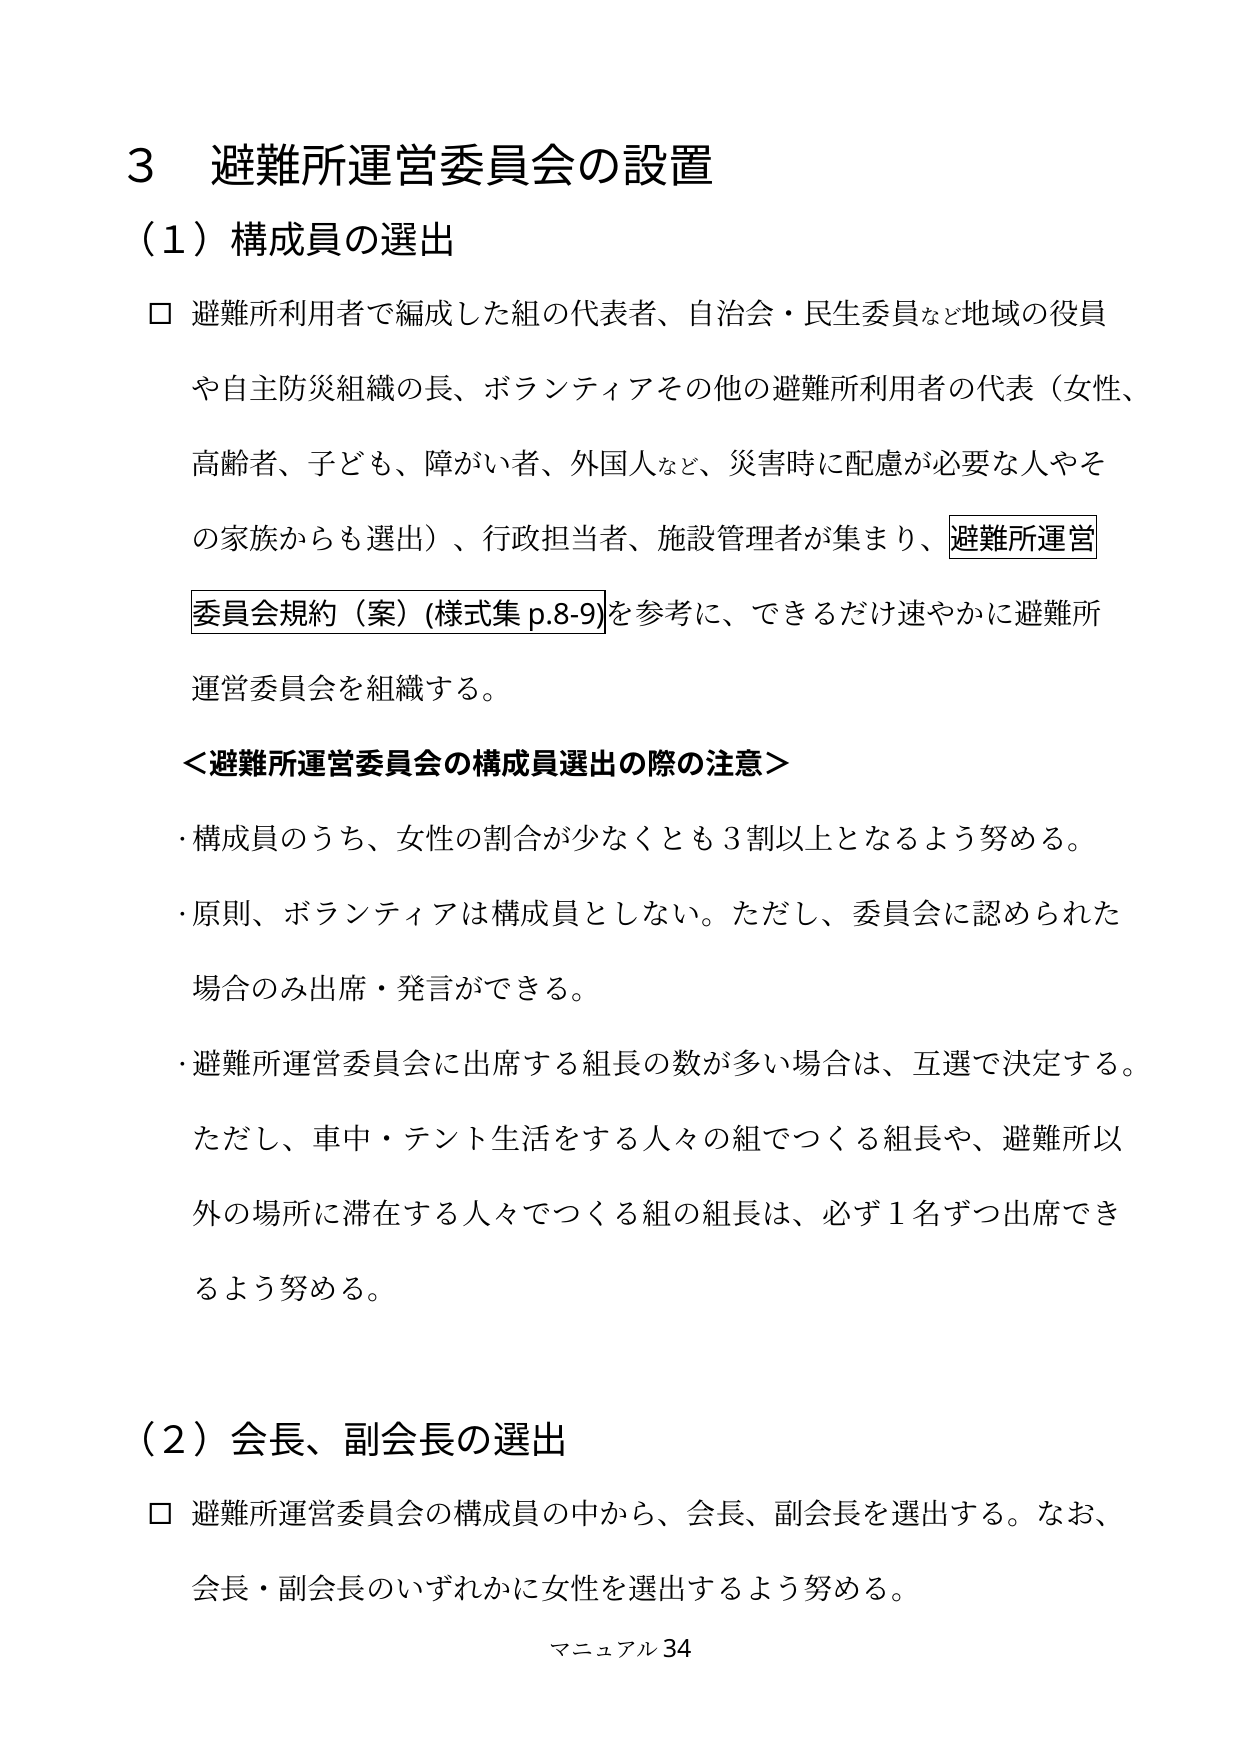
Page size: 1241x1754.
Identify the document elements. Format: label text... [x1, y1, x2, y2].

list 避難所運営委員会に出席する組長の数が多い場合は、互選で決定する。ただし、車中・テント生活をする人々の組でつくる組長や、避難所以外の場所に滞在する人々でつくる組の組長は、必ず１名ずつ出席できるよう努める。 [177, 1024, 1122, 1324]
text （１）構成員の選出 [118, 199, 1122, 274]
list 避難所利用者で編成した組の代表者、自治会・民生委員など地域の役員や自主防災組織の長、ボランティアその他の避難所利用者の代表（女性、高齢者、子ども、障がい者、外国人など、災害時に配慮が必要な人やその家族からも選出）、行政担当者、施設管理者が集まり、避難所運営委員会規約（案）(様式集p.8-9)を参考に、できるだけ速やかに避難所運営委員会を組織する。 [147, 274, 1122, 724]
list 避難所運営委員会の構成員の中から、会長、副会長を選出する。なお、会長・副会長のいずれかに女性を選出するよう努める。 [147, 1474, 1122, 1624]
text ３ 避難所運営委員会の設置 [118, 124, 1122, 199]
list 構成員のうち、女性の割合が少なくとも３割以上となるよう努める。 [177, 799, 1122, 874]
list ＜避難所運営委員会の構成員選出の際の注意＞ [151, 724, 1122, 799]
text （２）会長、副会長の選出 [118, 1399, 1122, 1474]
list 原則、ボランティアは構成員としない。ただし、委員会に認められた場合のみ出席・発言ができる。 [177, 874, 1122, 1024]
